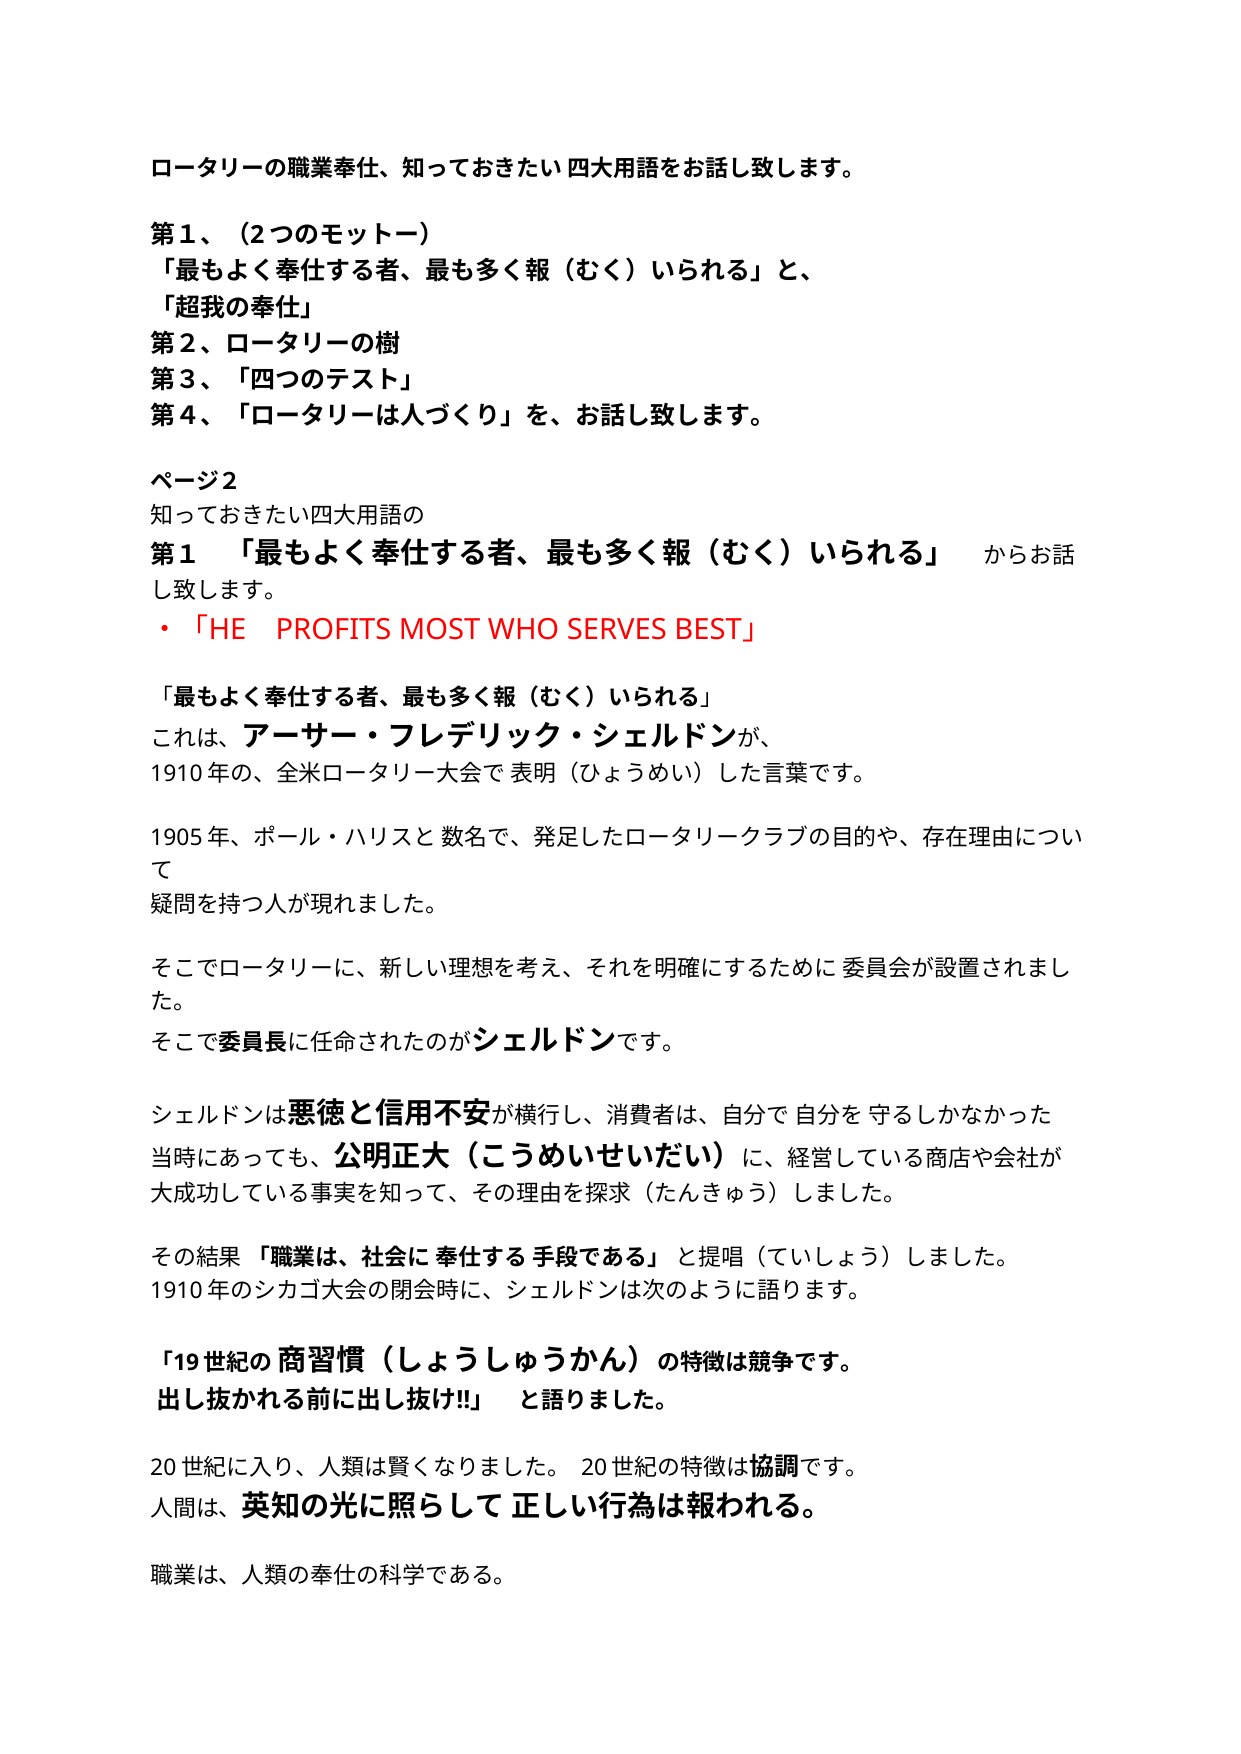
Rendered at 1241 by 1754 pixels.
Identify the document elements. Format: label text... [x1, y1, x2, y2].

text シェルドンは悪徳と信用不安が横行し、消費者は、自分で 自分を 守るしかなかった [150, 1090, 1090, 1132]
text 「19世紀の 商習慣（しょうしゅうかん）の特徴は競争です。 [150, 1337, 1090, 1379]
text そこで委員長に任命されたのがシェルドンです。 [150, 1016, 1090, 1059]
text ロータリーの職業奉仕、知っておきたい 四大用語をお話し致します。 [150, 150, 1090, 183]
text 第１ 「最もよく奉仕する者、最も多く報（むく）いられる」 からお話し致します。 [150, 530, 1090, 605]
text 「超我の奉仕」 [150, 287, 1090, 323]
text 第３、「四つのテスト」 [150, 359, 1090, 396]
text 職業は、人類の奉仕の科学である。 [150, 1556, 1090, 1590]
text 「最もよく奉仕する者、最も多く報（むく）いられる」と、 [150, 251, 1090, 287]
text ページ２ [150, 463, 1090, 496]
text 疑問を持つ人が現れました。 [150, 886, 1090, 919]
text その結果 「職業は、社会に 奉仕する 手段である」 と提唱（ていしょう）しました。 [150, 1239, 1090, 1272]
text 1910年のシカゴ大会の閉会時に、シェルドンは次のように語ります。 [150, 1272, 1090, 1306]
text 人間は、英知の光に照らして 正しい行為は報われる。 [150, 1483, 1090, 1525]
text ・「HE PROFITS MOST WHO SERVES BEST」 [150, 605, 1090, 648]
text 当時にあっても、公明正大（こうめいせいだい）に、経営している商店や会社が [150, 1132, 1090, 1174]
text これは、アーサー・フレデリック・シェルドンが、 [150, 712, 1090, 754]
text 第１、（2つのモットー） [150, 214, 1090, 251]
text 「最もよく奉仕する者、最も多く報（むく）いられる」 [150, 679, 1090, 712]
text 1905年、ポール・ハリスと 数名で、発足したロータリークラブの目的や、存在理由について [150, 819, 1090, 886]
text 20世紀に入り、人類は賢くなりました。 20世紀の特徴は協調です。 [150, 1447, 1090, 1483]
text 第４、「ロータリーは人づくり」を、お話し致します。 [150, 396, 1090, 432]
text 出し抜かれる前に出し抜け!!」 と語りました。 [150, 1379, 1090, 1415]
text 第２、ロータリーの樹 [150, 323, 1090, 359]
text 知っておきたい四大用語の [150, 496, 1090, 530]
text 大成功している事実を知って、その理由を探求（たんきゅう）しました。 [150, 1174, 1090, 1208]
text そこでロータリーに、新しい理想を考え、それを明確にするために 委員会が設置されました。 [150, 950, 1090, 1016]
text 1910年の、全米ロータリー大会で 表明（ひょうめい）した言葉です。 [150, 754, 1090, 788]
